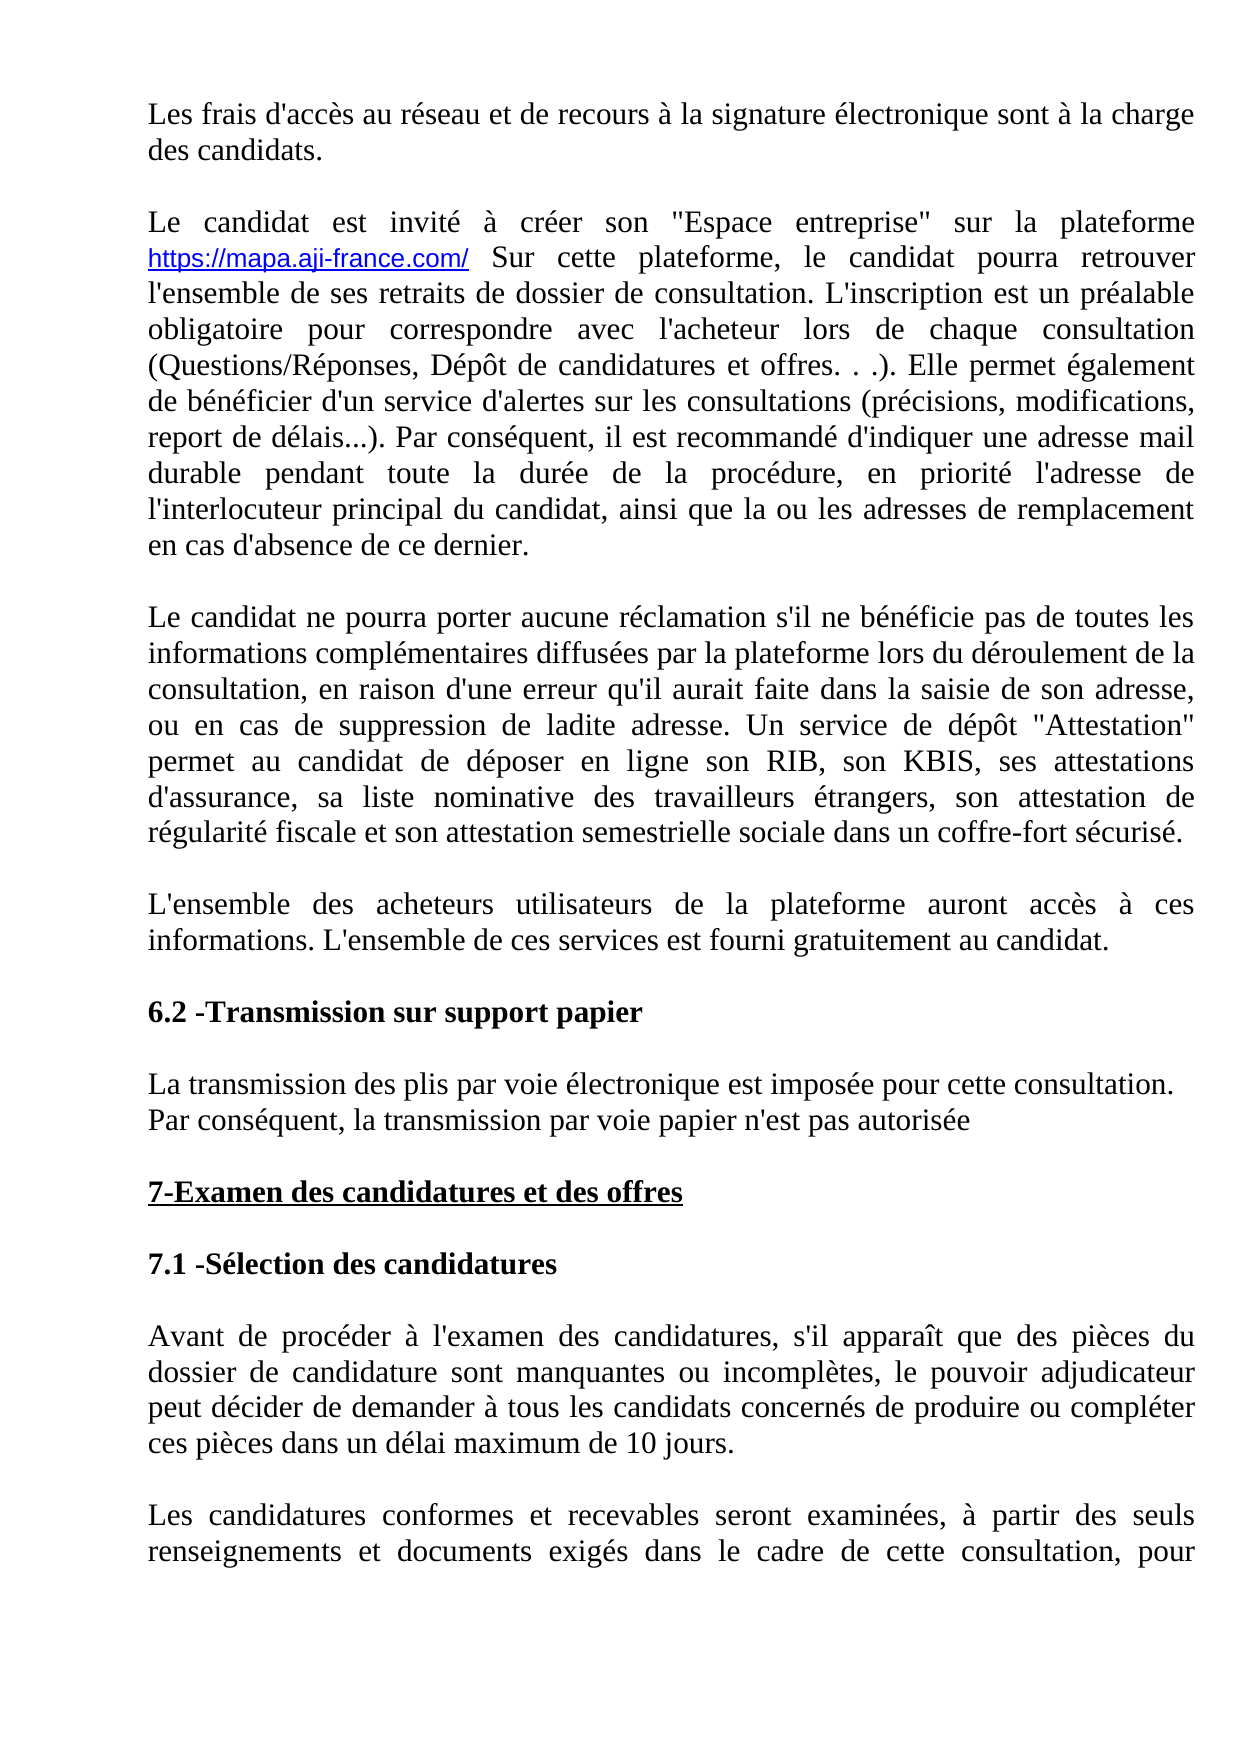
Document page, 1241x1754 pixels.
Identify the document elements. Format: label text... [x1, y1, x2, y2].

text La transmission des plis par voie électronique est imposée pour cette consultation. [148, 1065, 1196, 1101]
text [148, 1497, 1196, 1568]
text L'ensemble des acheteurs utilisateurs de la plateforme auront accès à ces informations. L'ensemble de ces services est fourni gratuitement au candidat. [148, 886, 1196, 957]
text Le candidat est invité à créer son "Espace entreprise" sur la plateforme https://mapa.aji-france.com/ Sur cette plateforme, le candidat pourra retrouver l'ensemble de ses retraits de dossier de consultation. L'inscription est un préalable obligatoire pour correspondre avec l'acheteur lors de chaque consultation (Questions/Réponses, Dépôt de candidatures et offres. . .). Elle permet également de bénéficier d'un service d'alertes sur les consultations (précisions, modifications, report de délais...). Par conséquent, il est recommandé d'indiquer une adresse mail durable pendant toute la durée de la procédure, en priorité l'adresse de l'interlocuteur principal du candidat, ainsi que la ou les adresses de remplacement en cas d'absence de ce dernier. [148, 203, 1196, 562]
text Par conséquent, la transmission par voie papier n'est pas autorisée [148, 1101, 1196, 1137]
text 7.1 -Sélection des candidatures [148, 1245, 1196, 1281]
text 6.2 -Transmission sur support papier [148, 993, 1196, 1029]
text 7-Examen des candidatures et des offres [148, 1173, 1196, 1209]
text Le candidat ne pourra porter aucune réclamation s'il ne bénéficie pas de toutes les informations complémentaires diffusées par la plateforme lors du déroulement de la consultation, en raison d'une erreur qu'il aurait faite dans la saisie de son adresse, ou en cas de suppression de ladite adresse. Un service de dépôt "Attestation" permet au candidat de déposer en ligne son RIB, son KBIS, ses attestations d'assurance, sa liste nominative des travailleurs étrangers, son attestation de régularité fiscale et son attestation semestrielle sociale dans un coffre-fort sécurisé. [148, 598, 1196, 850]
text Les frais d'accès au réseau et de recours à la signature électronique sont à la charge des candidats. [148, 95, 1196, 167]
text Avant de procéder à l'examen des candidatures, s'il apparaît que des pièces du dossier de candidature sont manquantes ou incomplètes, le pouvoir adjudicateur peut décider de demander à tous les candidats concernés de produire ou compléter ces pièces dans un délai maximum de 10 jours. [148, 1317, 1196, 1461]
